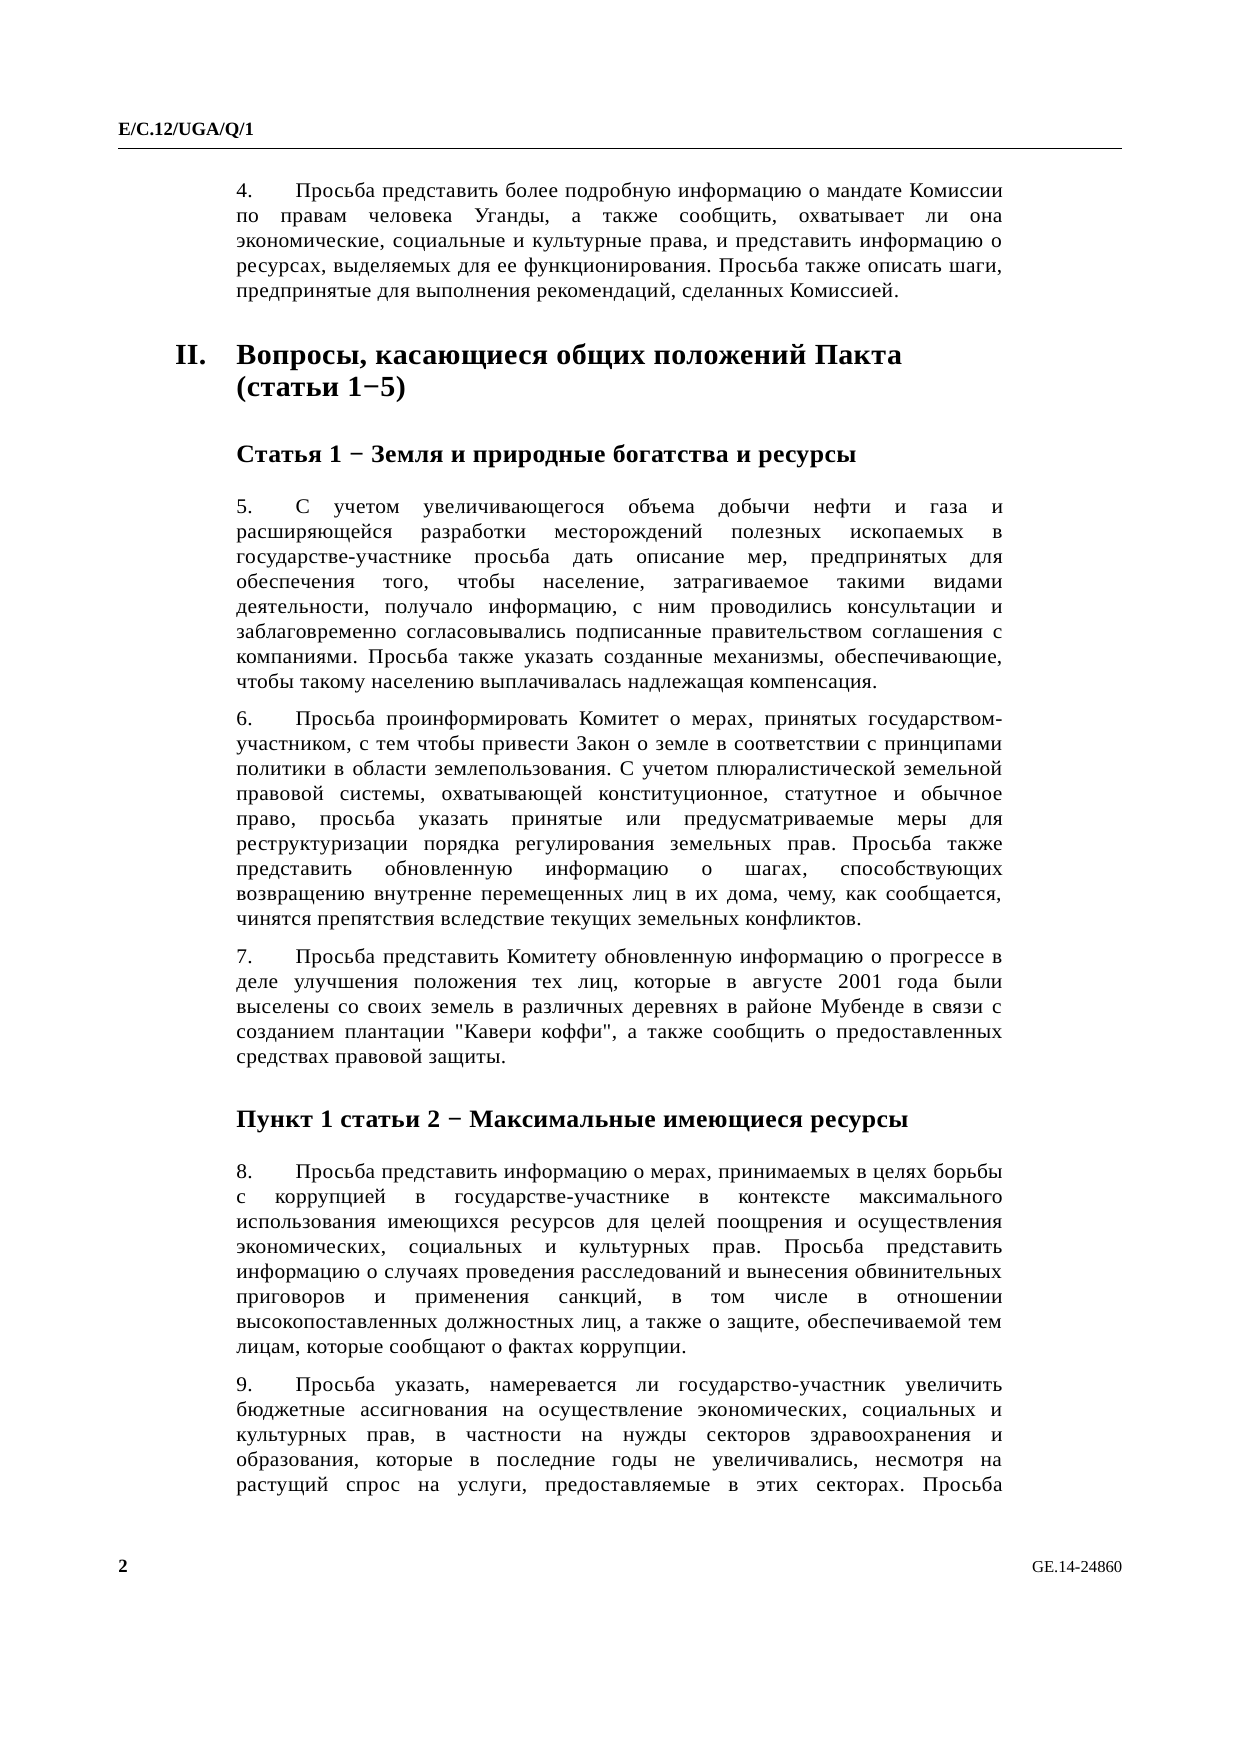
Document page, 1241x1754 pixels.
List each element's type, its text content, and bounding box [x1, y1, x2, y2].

text 8. Просьба представить информацию о мерах, принимаемых в целях борьбы с коррупцией в государстве-участнике в контексте максимального использования имеющихся ресурсов для целей поощрения и осуществления экономических, социальных и культурных прав. Просьба представить информацию о случаях проведения расследований и вынесения обвинительных приговоров и применения санкций, в том числе в отношении высокопоставленных должностных лиц, а также о защите, обеспечиваемой тем лицам, которые сообщают о фактах коррупции. [236, 1158, 1004, 1358]
text 5. С учетом увеличивающегося объема добычи нефти и газа и расширяющейся разработки месторождений полезных ископаемых в государстве-участнике просьба дать описание мер, предпринятых для обеспечения того, чтобы население, затрагиваемое такими видами деятельности, получало информацию, с ним проводились консультации и заблаговременно согласовывались подписанные правительством соглашения с компаниями. Просьба также указать созданные механизмы, обеспечивающие, чтобы такому населению выплачивалась надлежащая компенсация. [236, 493, 1004, 693]
text Пункт 1 статьи 2 − Максимальные имеющиеся ресурсы [118, 1105, 1004, 1133]
text 6. Просьба проинформировать Комитет о мерах, принятых государством-участником, с тем чтобы привести Закон о земле в соответствии с принципами политики в области землепользования. С учетом плюралистической земельной правовой системы, охватывающей конституционное, статутное и обычное право, просьба указать принятые или предусматриваемые меры для реструктуризации порядка регулирования земельных прав. Просьба также представить обновленную информацию о шагах, способствующих возвращению внутренне перемещенных лиц в их дома, чему, как сообщается, чинятся препятствия вследствие текущих земельных конфликтов. [236, 705, 1004, 930]
text II. Вопросы, касающиеся общих положений Пакта (статьи 1−5) [118, 340, 1004, 402]
text 4. Просьба представить более подробную информацию о мандате Комиссии по правам человека Уганды, а также сообщить, охватывает ли она экономические, социальные и культурные права, и представить информацию о ресурсах, выделяемых для ее функционирования. Просьба также описать шаги, предпринятые для выполнения рекомендаций, сделанных Комиссией. [236, 177, 1004, 302]
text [236, 1371, 1004, 1496]
text Статья 1 − Земля и природные богатства и ресурсы [118, 440, 1004, 468]
text 7. Просьба представить Комитету обновленную информацию о прогрессе в деле улучшения положения тех лиц, которые в августе 2001 года были выселены со своих земель в различных деревнях в районе Мубенде в связи с созданием плантации "Кавери коффи", а также сообщить о предоставленных средствах правовой защиты. [236, 943, 1004, 1068]
